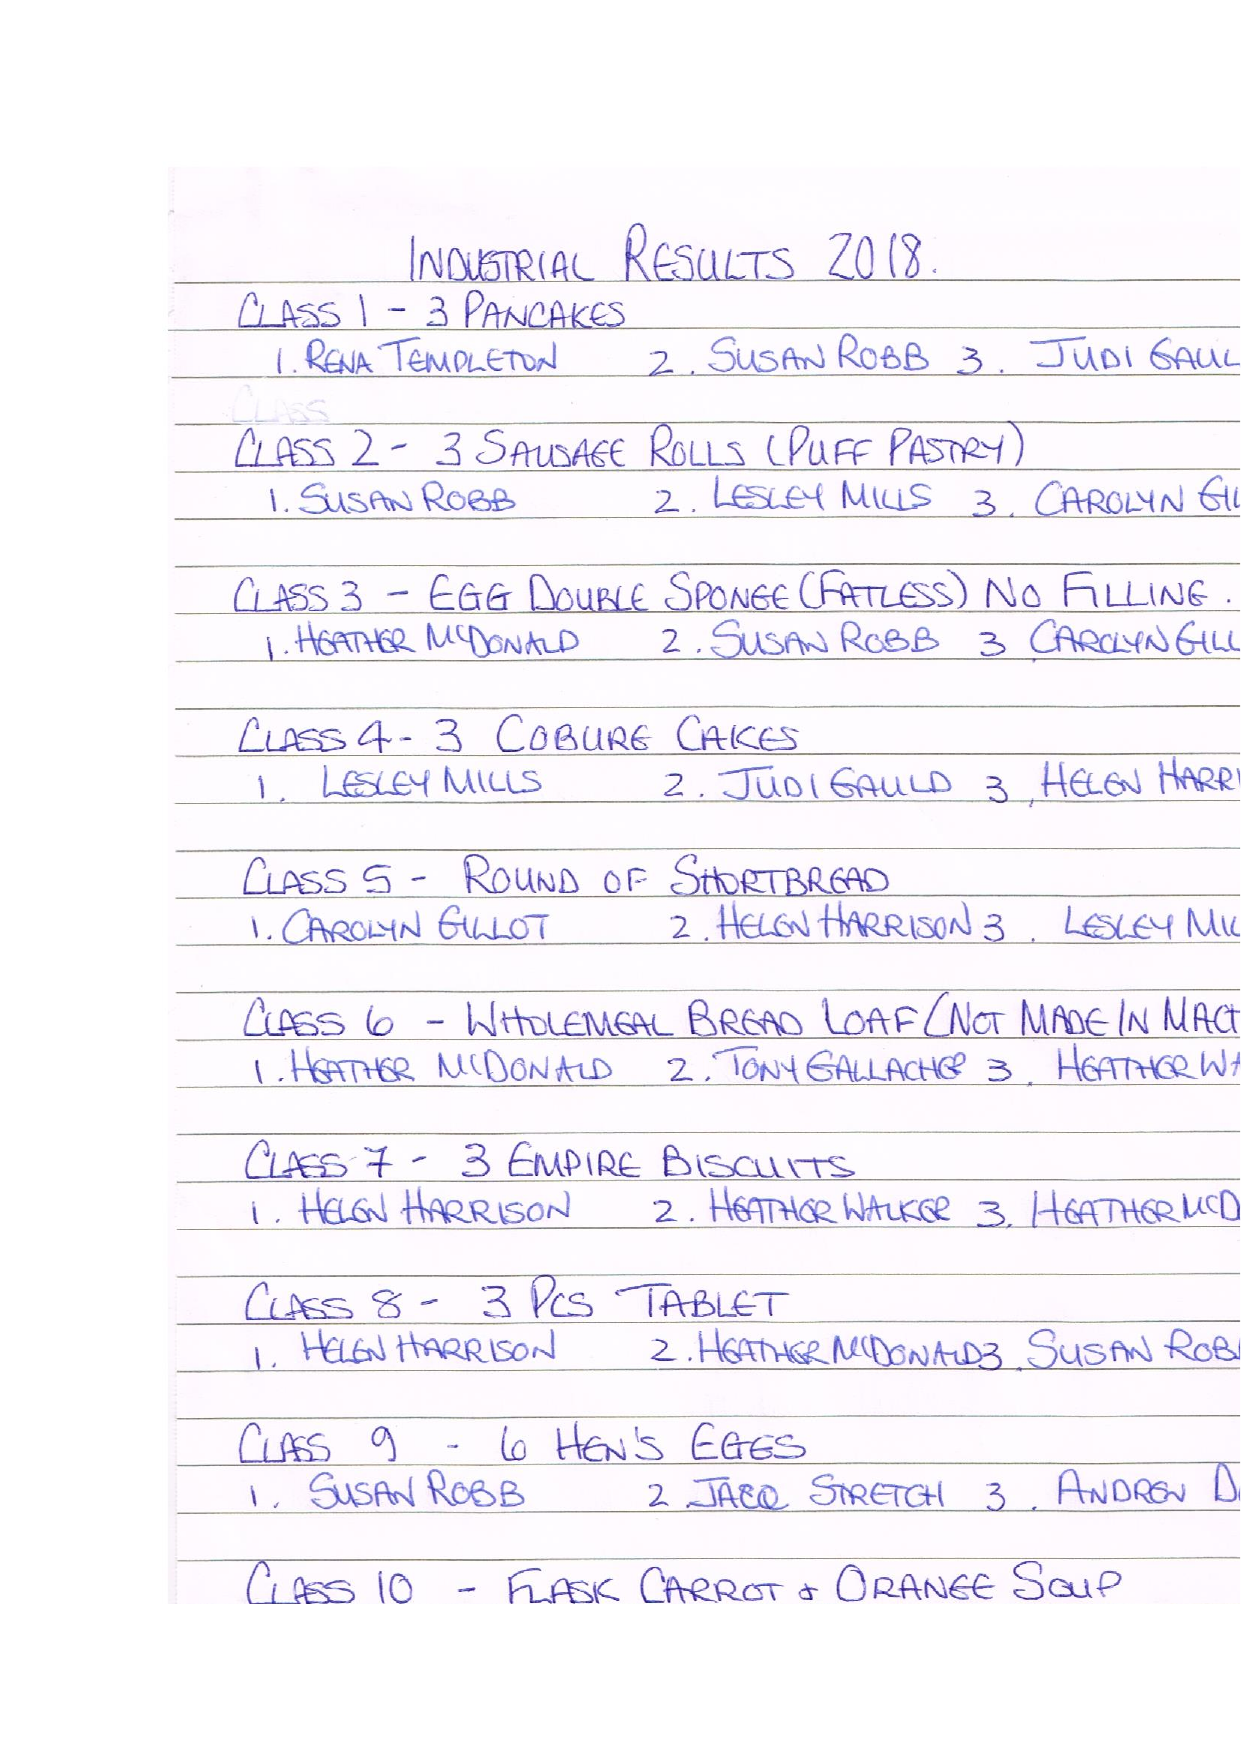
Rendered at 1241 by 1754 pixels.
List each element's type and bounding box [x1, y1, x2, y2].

picture [150, 150, 1241, 1604]
